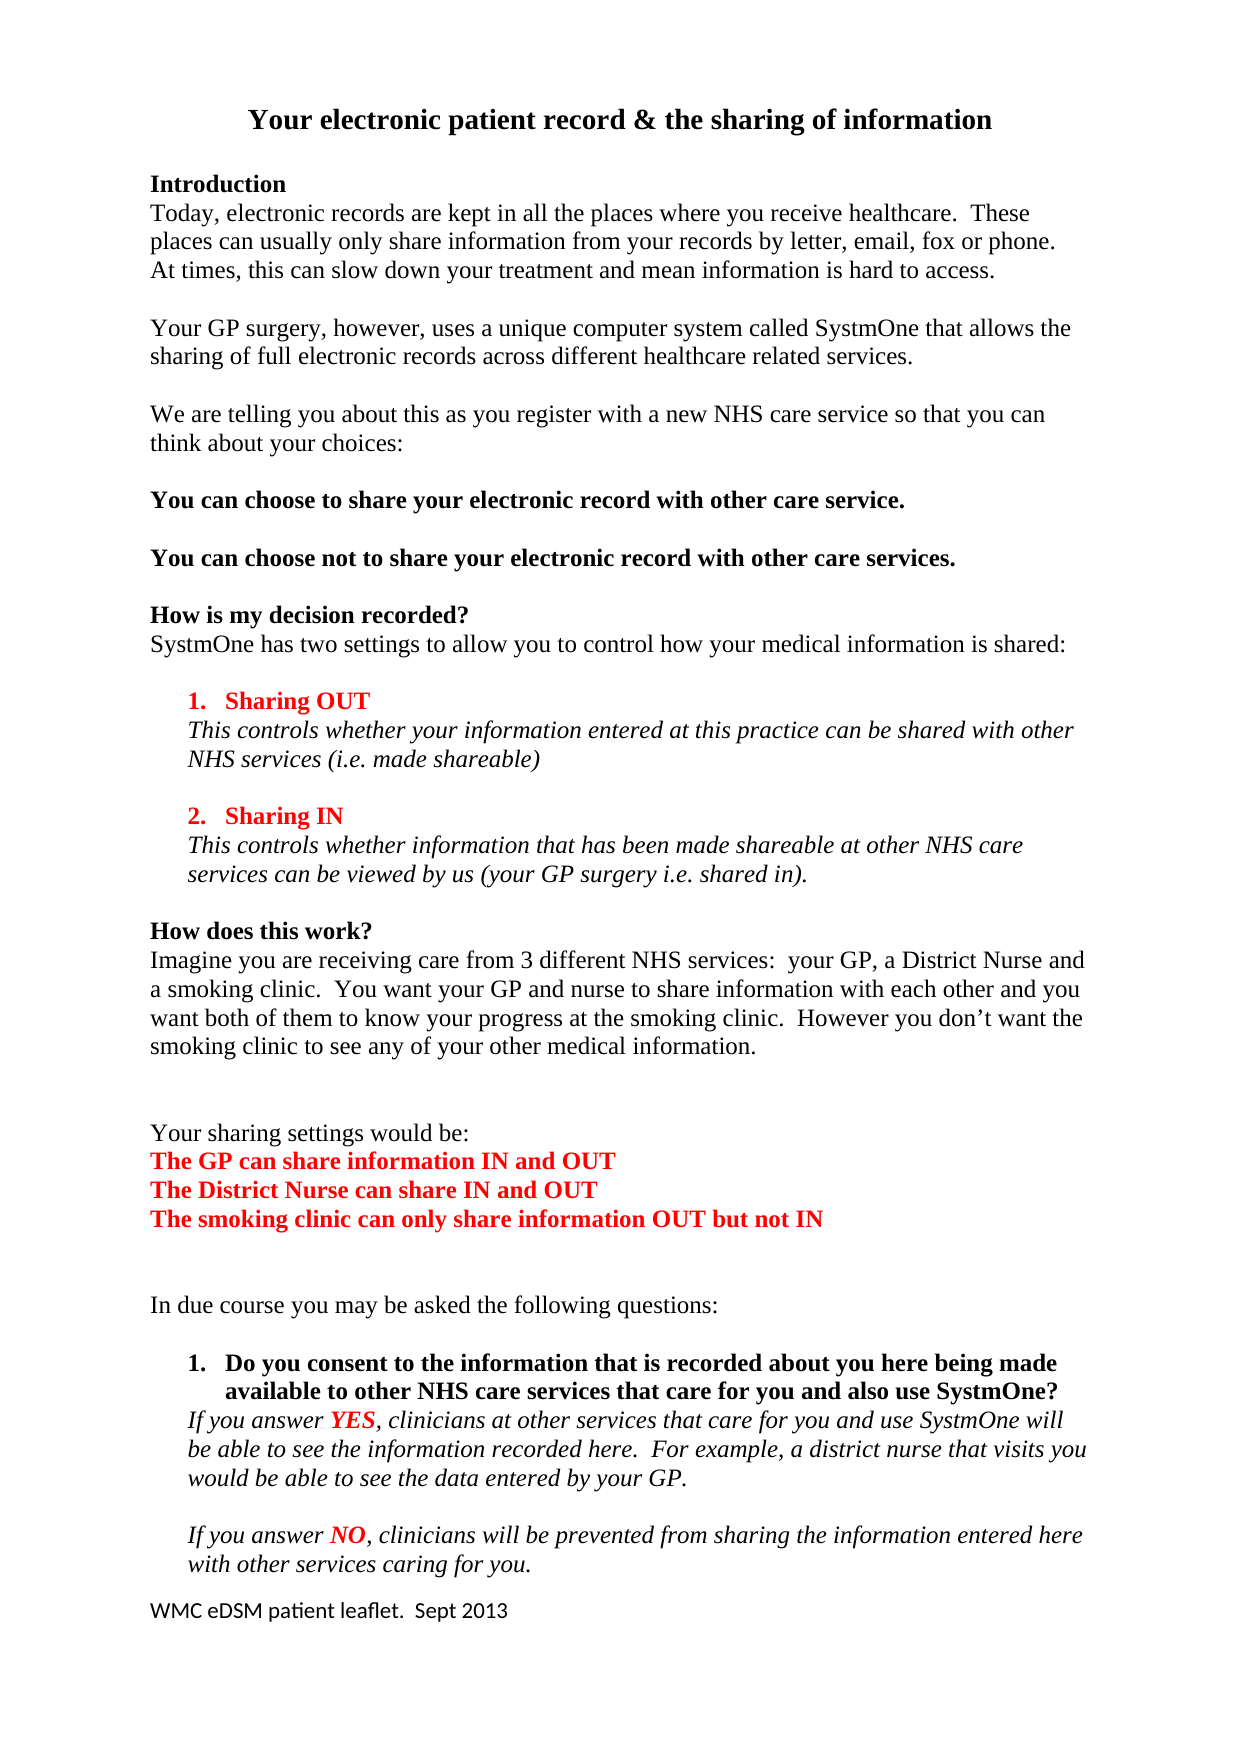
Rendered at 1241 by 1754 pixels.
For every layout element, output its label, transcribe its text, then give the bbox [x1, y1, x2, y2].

text If you answer NO, clinicians will be prevented from sharing the information entered here with other services caring for you. [187, 1520, 1090, 1578]
list Sharing IN [187, 801, 1090, 830]
text How does this work? [150, 916, 1090, 945]
text This controls whether your information entered at this practice can be shared with other NHS services (i.e. made shareable) [187, 715, 1090, 773]
text How is my decision recorded? [150, 600, 1090, 629]
text SystmOne has two settings to allow you to control how your medical information is shared: [150, 629, 1090, 658]
text Your GP surgery, however, uses a unique computer system called SystmOne that allows the sharing of full electronic records across different healthcare related services. [150, 313, 1090, 370]
text In due course you may be asked the following questions: [150, 1290, 1090, 1319]
text Today, electronic records are kept in all the places where you receive healthcare. These places can usually only share information from your records by letter, email, fox or phone. At times, this can slow down your treatment and mean information is hard to access. [150, 198, 1090, 284]
list Do you consent to the information that is recorded about you here being made available to other NHS care services that care for you and also use SystmOne? [187, 1348, 1090, 1405]
text Imagine you are receiving care from 3 different NHS services: your GP, a District Nurse and a smoking clinic. You want your GP and nurse to share information with each other and you want both of them to know your progress at the smoking clinic. However you don’t want the smoking clinic to see any of your other medical information. [150, 945, 1090, 1060]
text You can choose not to share your electronic record with other care services. [150, 543, 1090, 571]
text The smoking clinic can only share information OUT but not IN [150, 1204, 1090, 1233]
text This controls whether information that has been made shareable at other NHS care services can be viewed by us (your GP surgery i.e. shared in). [187, 830, 1090, 888]
text We are telling you about this as you register with a new NHS care service so that you can think about your choices: [150, 399, 1090, 456]
text You can choose to share your electronic record with other care service. [150, 485, 1090, 514]
text The District Nurse can share IN and OUT [150, 1175, 1090, 1204]
text Your electronic patient record & the sharing of information [150, 102, 1090, 135]
text The GP can share information IN and OUT [150, 1146, 1090, 1175]
text Your sharing settings would be: [150, 1118, 1090, 1146]
list Sharing OUT [187, 686, 1090, 715]
text Introduction [150, 169, 1090, 198]
text If you answer YES, clinicians at other services that care for you and use SystmOne will be able to see the information recorded here. For example, a district nurse that visits you would be able to see the data entered by your GP. [187, 1405, 1090, 1491]
